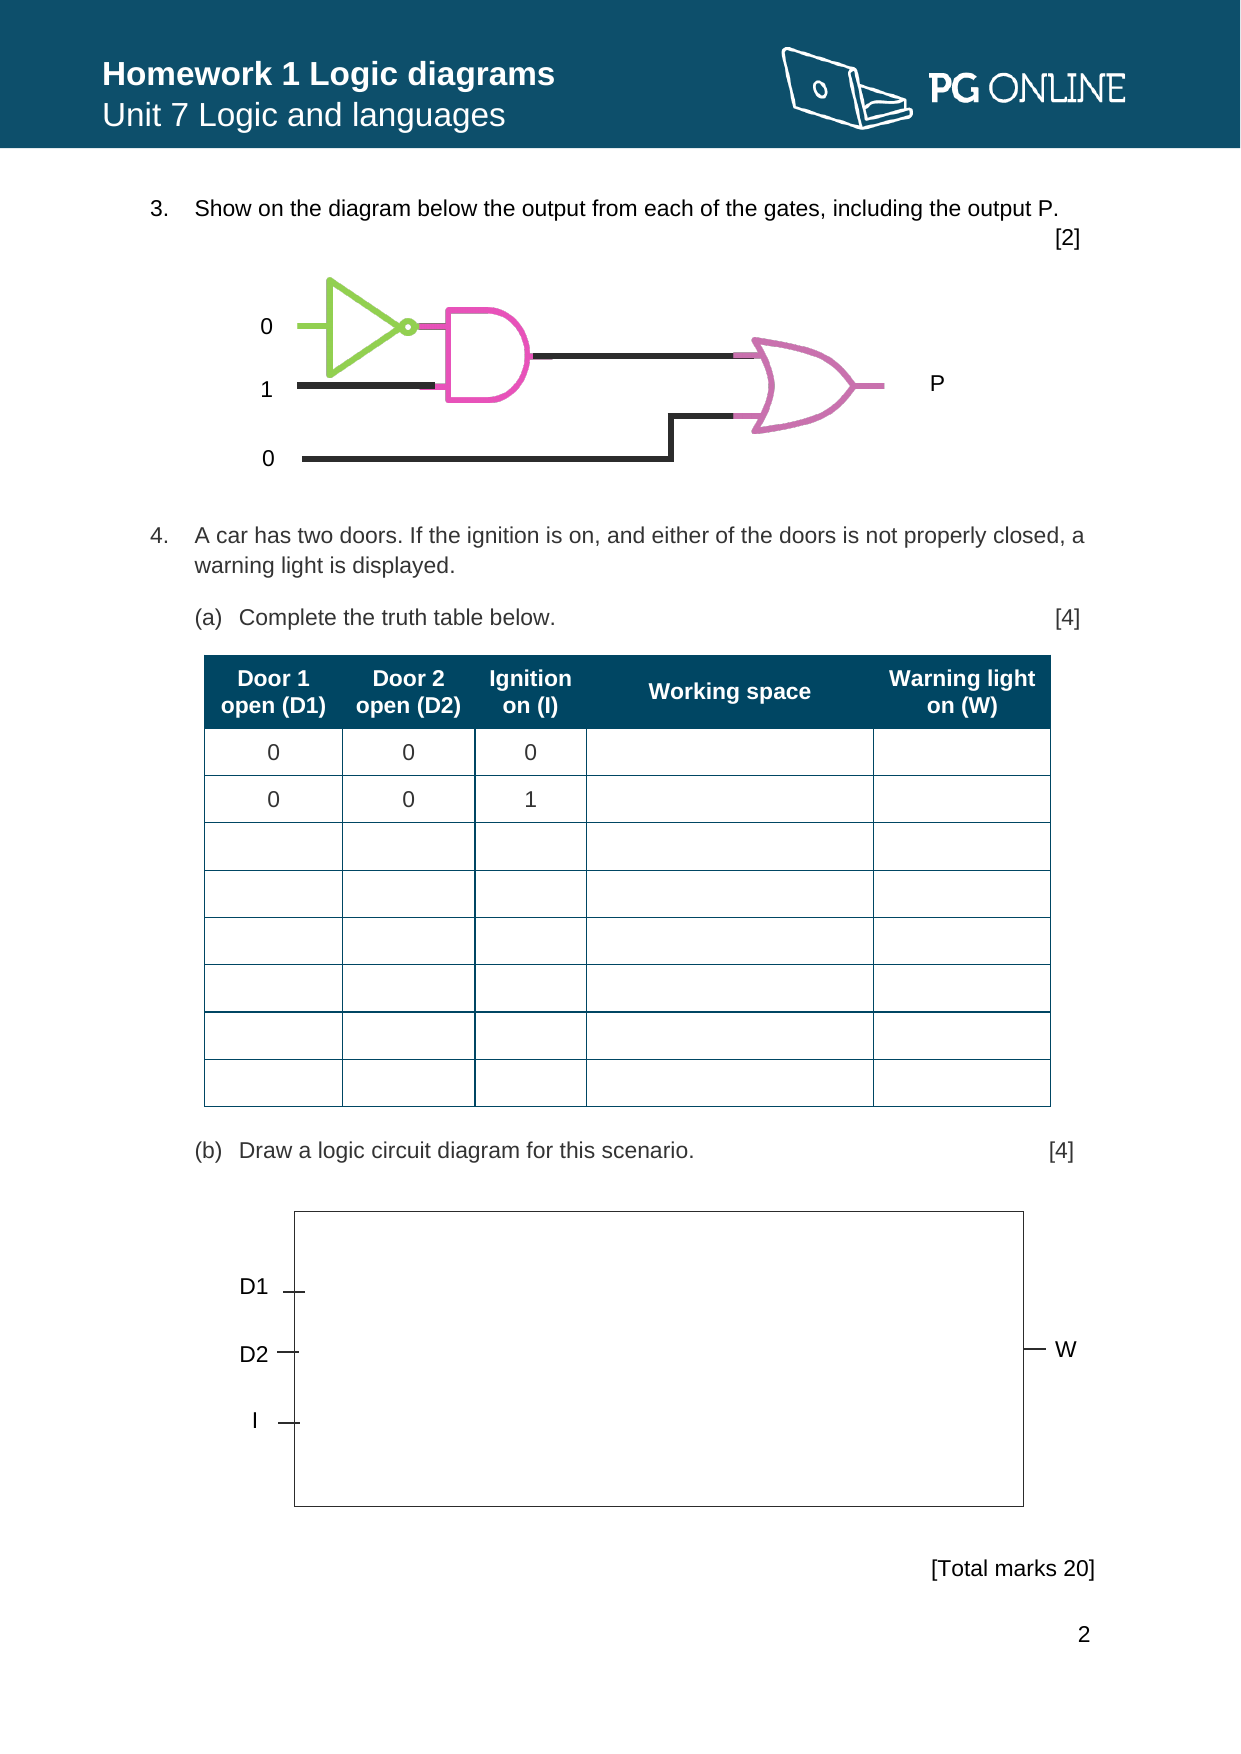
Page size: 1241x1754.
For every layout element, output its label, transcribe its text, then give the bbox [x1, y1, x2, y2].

table_cell [205, 871, 342, 917]
table_cell 0 [343, 776, 474, 822]
table_header Warning light on (W) [874, 656, 1050, 728]
table_cell [205, 1013, 342, 1059]
table_cell [205, 823, 342, 869]
table_header Door 1 open (D1) [205, 656, 342, 728]
table_cell [476, 871, 586, 917]
table_cell [476, 1060, 586, 1106]
table_cell [587, 1060, 873, 1106]
table_cell [205, 965, 342, 1011]
text 3. Show on the diagram below the output from each of the gates, including the output P. [2] [150, 195, 1090, 250]
picture [781, 47, 1126, 130]
table_cell [476, 823, 586, 869]
table_cell [587, 823, 873, 869]
table_header Working space [587, 656, 873, 728]
picture [297, 277, 555, 403]
table_header Door 2 open (D2) [343, 656, 474, 728]
table_cell [874, 965, 1050, 1011]
table_cell [874, 1013, 1050, 1059]
table_cell 0 [205, 776, 342, 822]
table_cell [587, 918, 873, 964]
table_cell [343, 1060, 474, 1106]
table_cell [874, 918, 1050, 964]
table_cell [476, 1013, 586, 1059]
table_cell [343, 1013, 474, 1059]
table_cell [587, 1013, 873, 1059]
table_cell 0 [343, 729, 474, 775]
subtitle (a) Complete the truth table below. [4] [150, 603, 1090, 630]
table_cell [343, 823, 474, 869]
table_cell [874, 871, 1050, 917]
subtitle 4. A car has two doors. If the ignition is on, and either of the doors is not properly closed, a warning light is displayed. [150, 522, 1090, 579]
text [Total marks 20] [150, 1554, 1090, 1581]
table_cell 0 [205, 729, 342, 775]
table_cell [874, 776, 1050, 822]
subtitle (b) Draw a logic circuit diagram for this scenario. [4] [194, 1137, 1090, 1523]
table_cell [205, 918, 342, 964]
table_cell [587, 729, 873, 775]
table_header Ignition on (I) [476, 656, 586, 728]
table_cell [476, 918, 586, 964]
table_cell [343, 965, 474, 1011]
table_cell [587, 776, 873, 822]
table_cell [587, 965, 873, 1011]
table_cell [343, 918, 474, 964]
table_cell [587, 871, 873, 917]
table_cell [343, 871, 474, 917]
table_cell 1 [476, 776, 586, 822]
table_cell [476, 965, 586, 1011]
table_cell 0 [476, 729, 586, 775]
table_cell [874, 823, 1050, 869]
table_cell [874, 1060, 1050, 1106]
picture [733, 337, 887, 434]
table_cell [874, 729, 1050, 775]
table_cell [205, 1060, 342, 1106]
